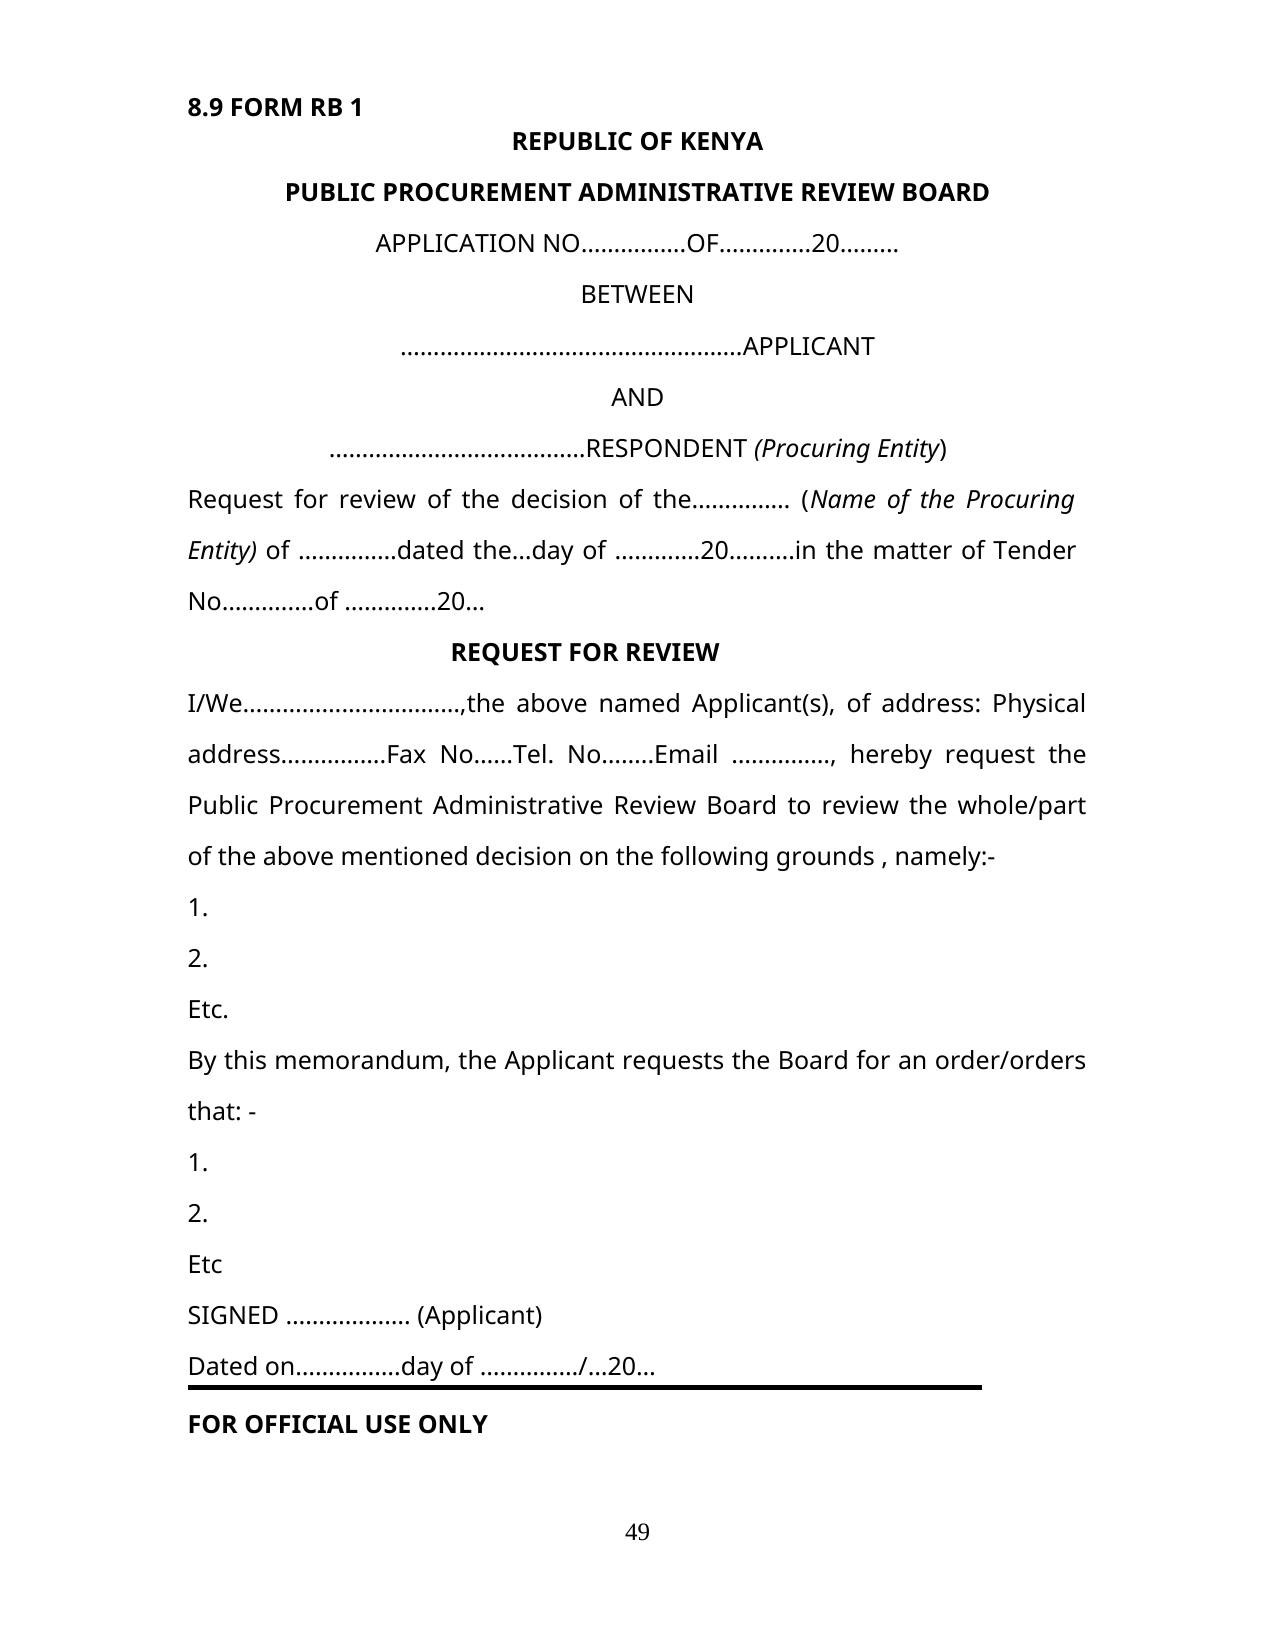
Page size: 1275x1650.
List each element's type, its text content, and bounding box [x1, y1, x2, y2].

text I/We……………………………,the above named Applicant(s), of address: Physical address…………….Fax No……Tel. No……..Email ……………, hereby request the Public Procurement Administrative Review Board to review the whole/part of the above mentioned decision on the following grounds , namely:- [187, 686, 1087, 873]
text 1. [187, 890, 1087, 924]
text 1. [187, 1145, 1087, 1179]
text AND [187, 379, 1087, 413]
text …………………………………………….APPLICANT [187, 328, 1087, 362]
text FOR OFFICIAL USE ONLY [187, 1407, 1087, 1441]
text PUBLIC PROCUREMENT ADMINISTRATIVE REVIEW BOARD [187, 175, 1087, 209]
text Etc. [187, 992, 1087, 1026]
text Dated on…………….day of ……………/…20… [187, 1349, 982, 1390]
text APPLICATION NO…………….OF……….….20……... [187, 226, 1087, 260]
text Etc [187, 1247, 1087, 1281]
text REQUEST FOR REVIEW [187, 634, 982, 668]
text SIGNED ………………. (Applicant) [187, 1298, 1087, 1332]
subtitle 8.9 FORM RB 1 [187, 90, 1087, 124]
text 2. [187, 941, 1087, 975]
text REPUBLIC OF KENYA [187, 124, 1087, 158]
text Request for review of the decision of the…………… (Name of the Procuring Entity) of ……………dated the…day of ………….20……….in the matter of Tender No………..…of …………..20… [187, 481, 1078, 617]
text BETWEEN [187, 277, 1087, 311]
text 2. [187, 1196, 1087, 1230]
text By this memorandum, the Applicant requests the Board for an order/orders that: - [187, 1043, 1087, 1128]
text …………………………………RESPONDENT (Procuring Entity) [187, 430, 1087, 464]
